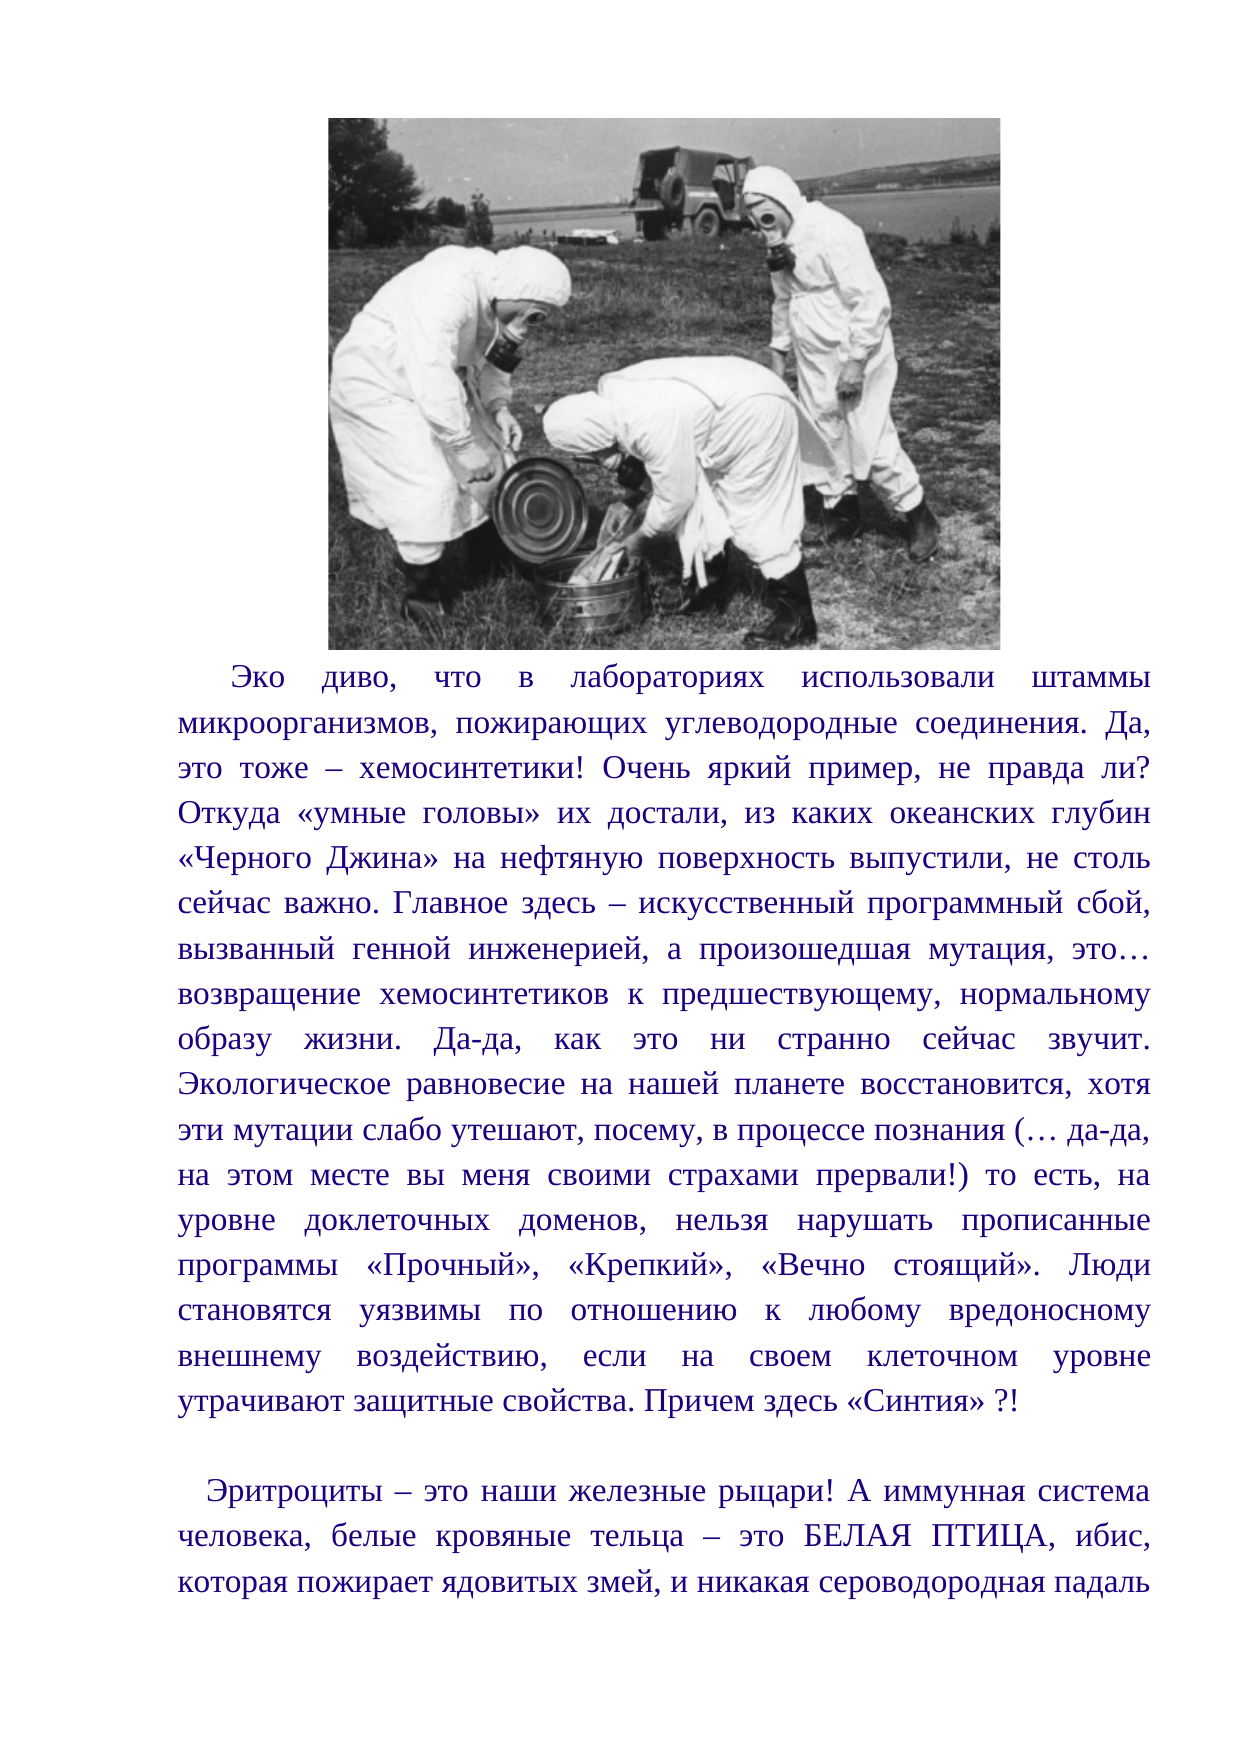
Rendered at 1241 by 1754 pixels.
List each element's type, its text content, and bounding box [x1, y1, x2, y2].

text Эко диво, что в лабораториях использовали штаммы микроорганизмов, пожирающих углеводородные соединения. Да, это тоже – хемосинтетики! Очень яркий пример, не правда ли? Откуда «умные головы» их достали, из каких океанских глубин «Черного Джина» на нефтяную поверхность выпустили, не столь сейчас важно. Главное здесь – искусственный программный сбой, вызванный генной инженерией, а произошедшая мутация, это… возвращение хемосинтетиков к предшествующему, нормальному образу жизни. Да-да, как это ни странно сейчас звучит. Экологическое равновесие на нашей планете восстановится, хотя эти мутации слабо утешают, посему, в процессе познания (… да-да, на этом месте вы меня своими страхами прервали!) то есть, на уровне доклеточных доменов, нельзя нарушать прописанные программы «Прочный», «Крепкий», «Вечно стоящий». Люди становятся уязвимы по отношению к любому вредоносному внешнему воздействию, если на своем клеточном уровне утрачивают защитные свойства. Причем здесь «Синтия» ?! [177, 650, 1152, 1418]
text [177, 1463, 1152, 1599]
picture [328, 118, 1001, 650]
